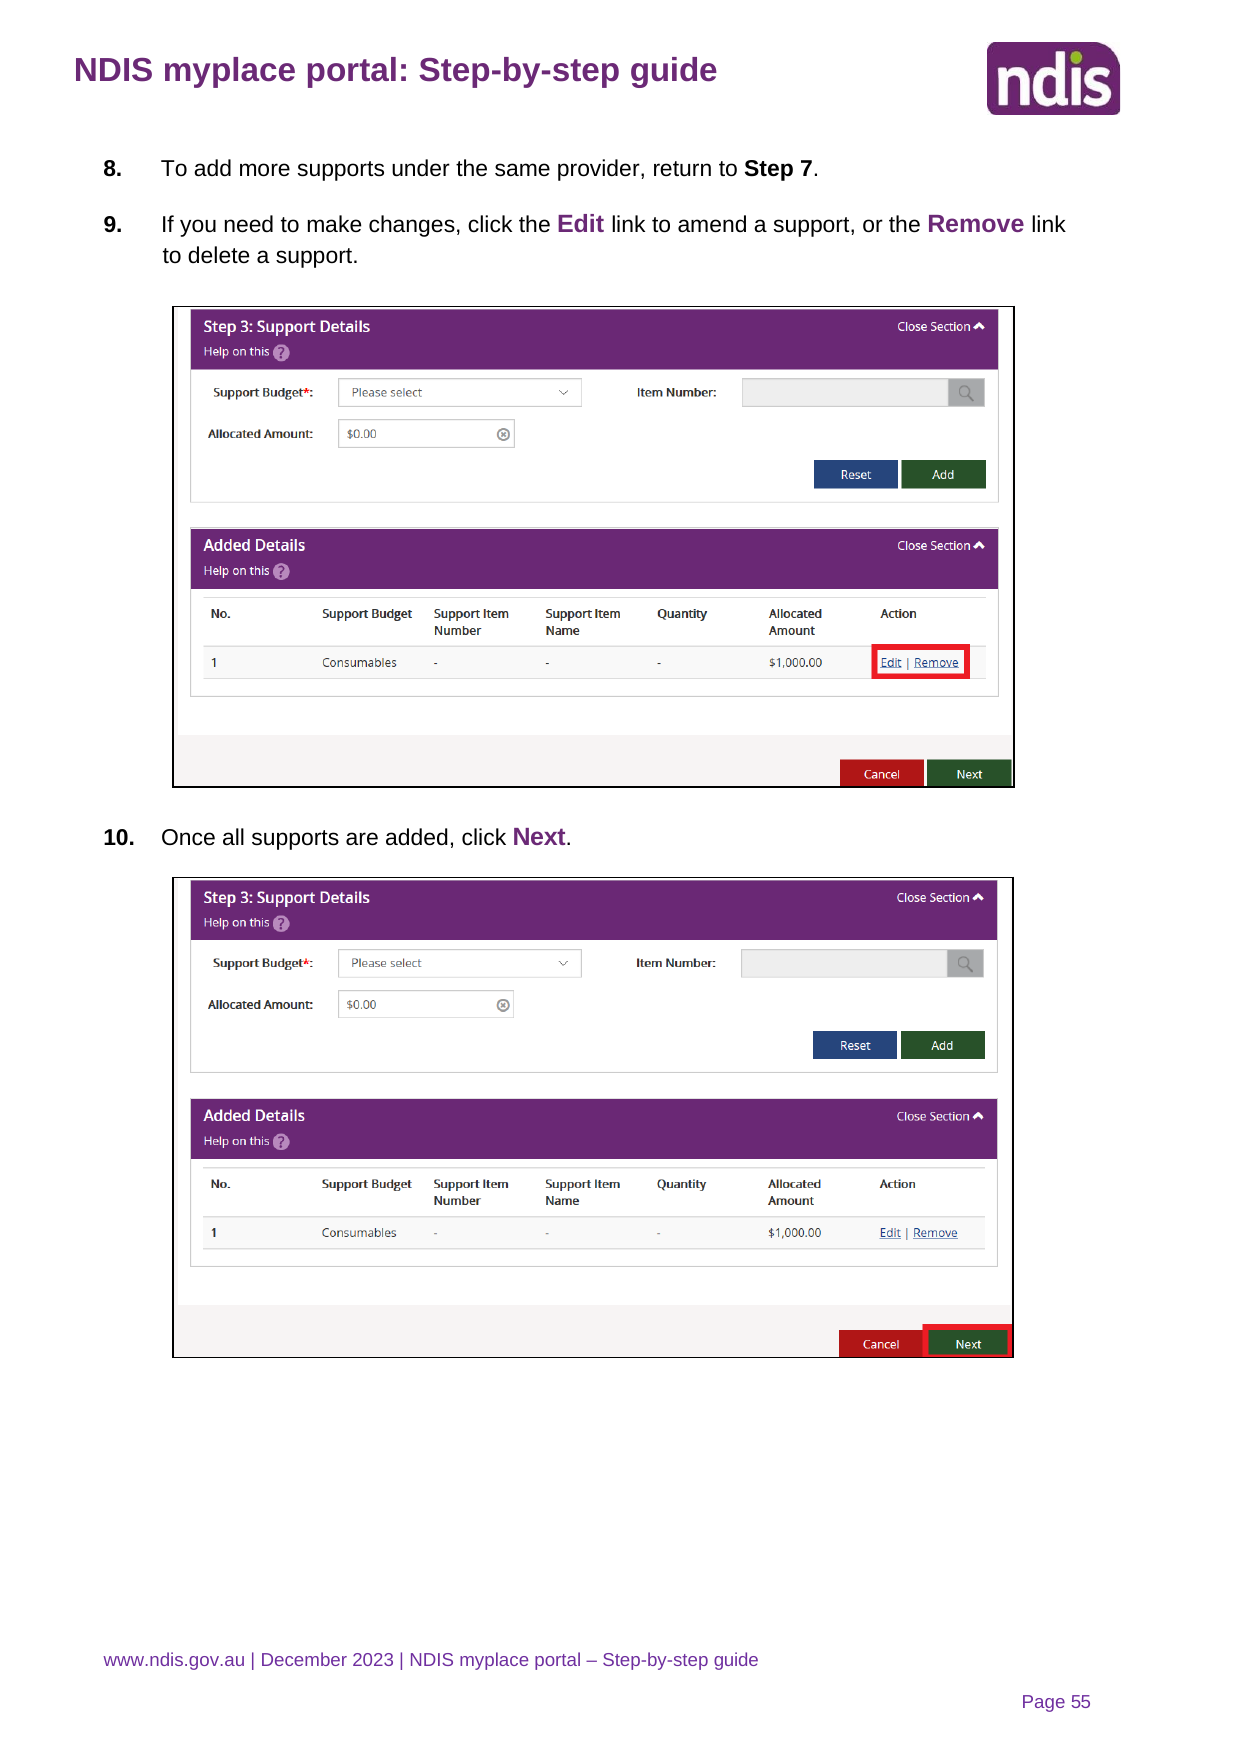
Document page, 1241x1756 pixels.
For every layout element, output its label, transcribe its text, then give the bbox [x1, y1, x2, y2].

picture [174, 307, 1013, 786]
picture [174, 878, 1012, 1357]
list To add more supports under the same provider, return to Step 7. [103, 155, 1136, 181]
picture [987, 42, 1121, 115]
list Once all supports are added, click Next. [103, 822, 1136, 850]
list If you need to make changes, click the Edit link to amend a support, or the Remove link to delete a support. [103, 208, 1091, 300]
